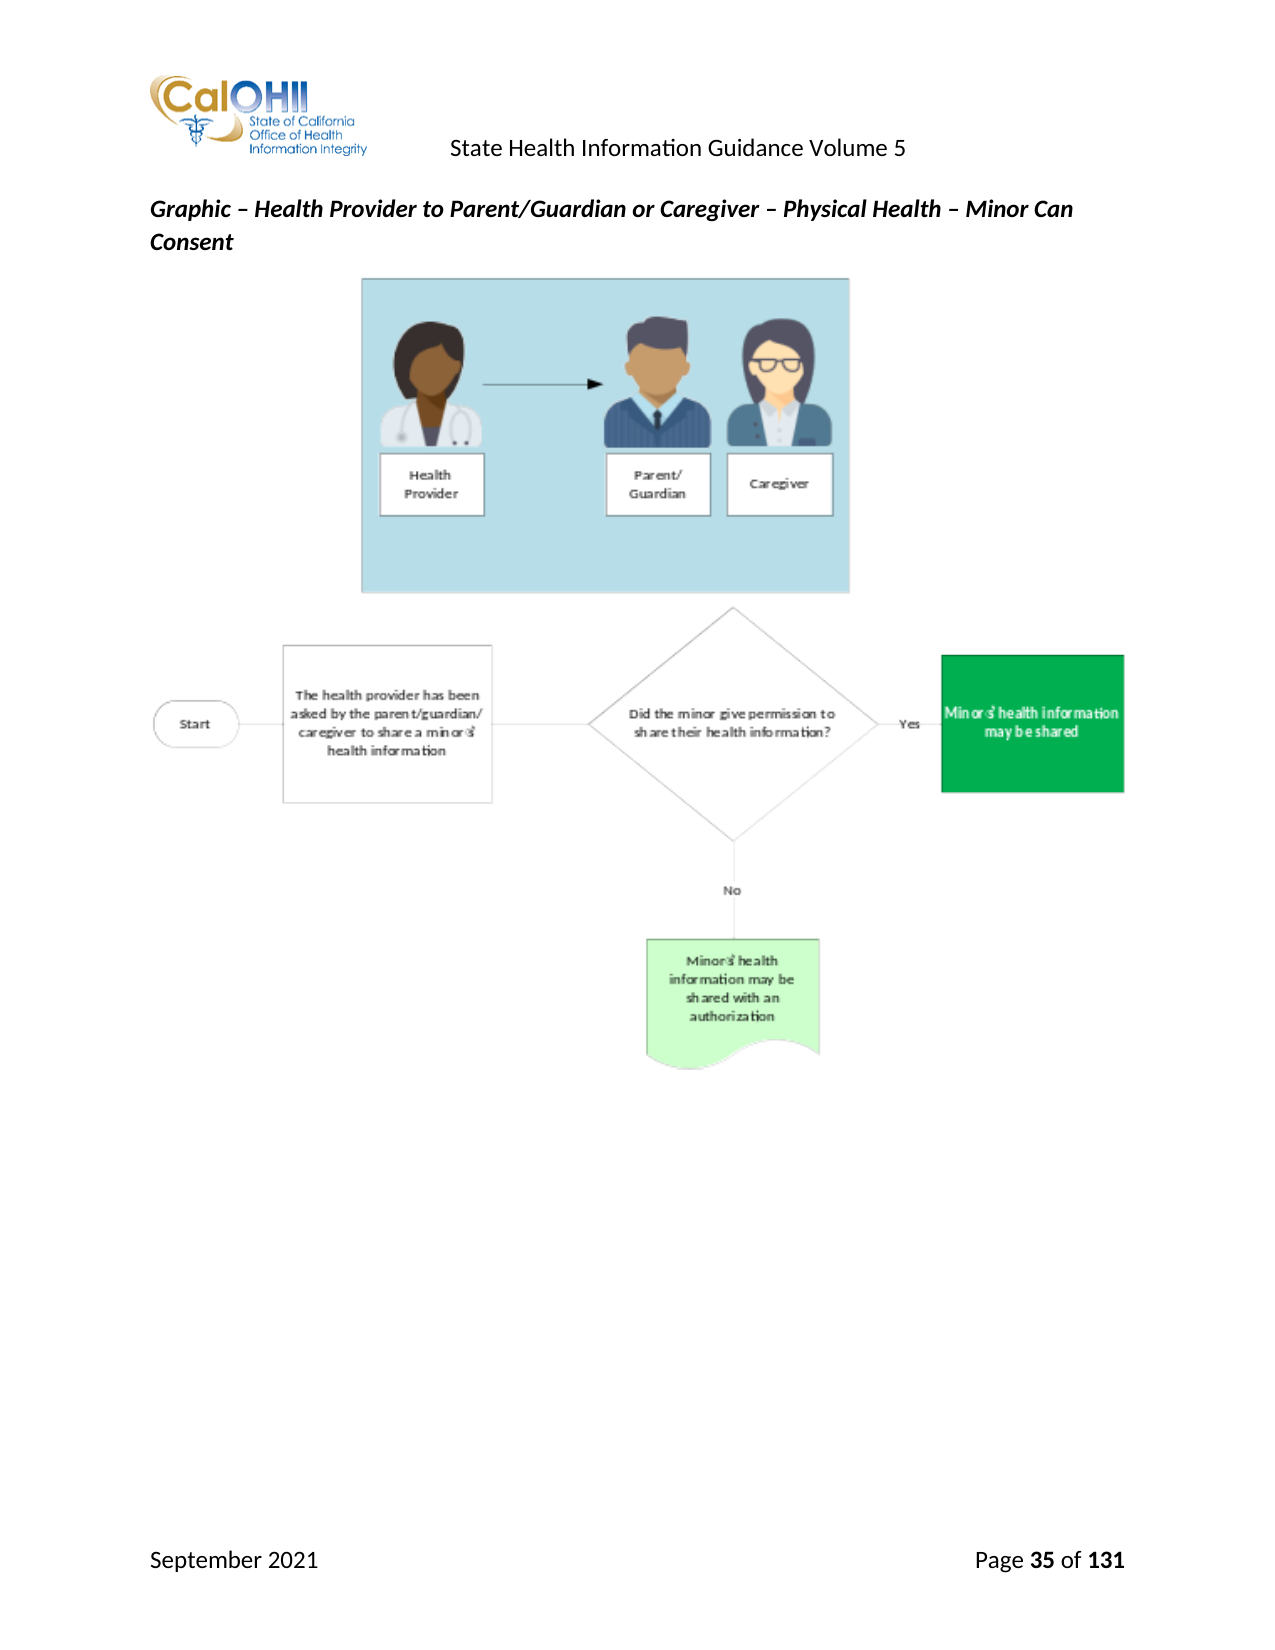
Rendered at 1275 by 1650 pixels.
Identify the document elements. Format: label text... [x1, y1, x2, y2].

picture [150, 75, 367, 156]
text Graphic – Health Provider to Parent/Guardian or Caregiver – Physical Health – Minor Can Consent [150, 193, 1125, 256]
